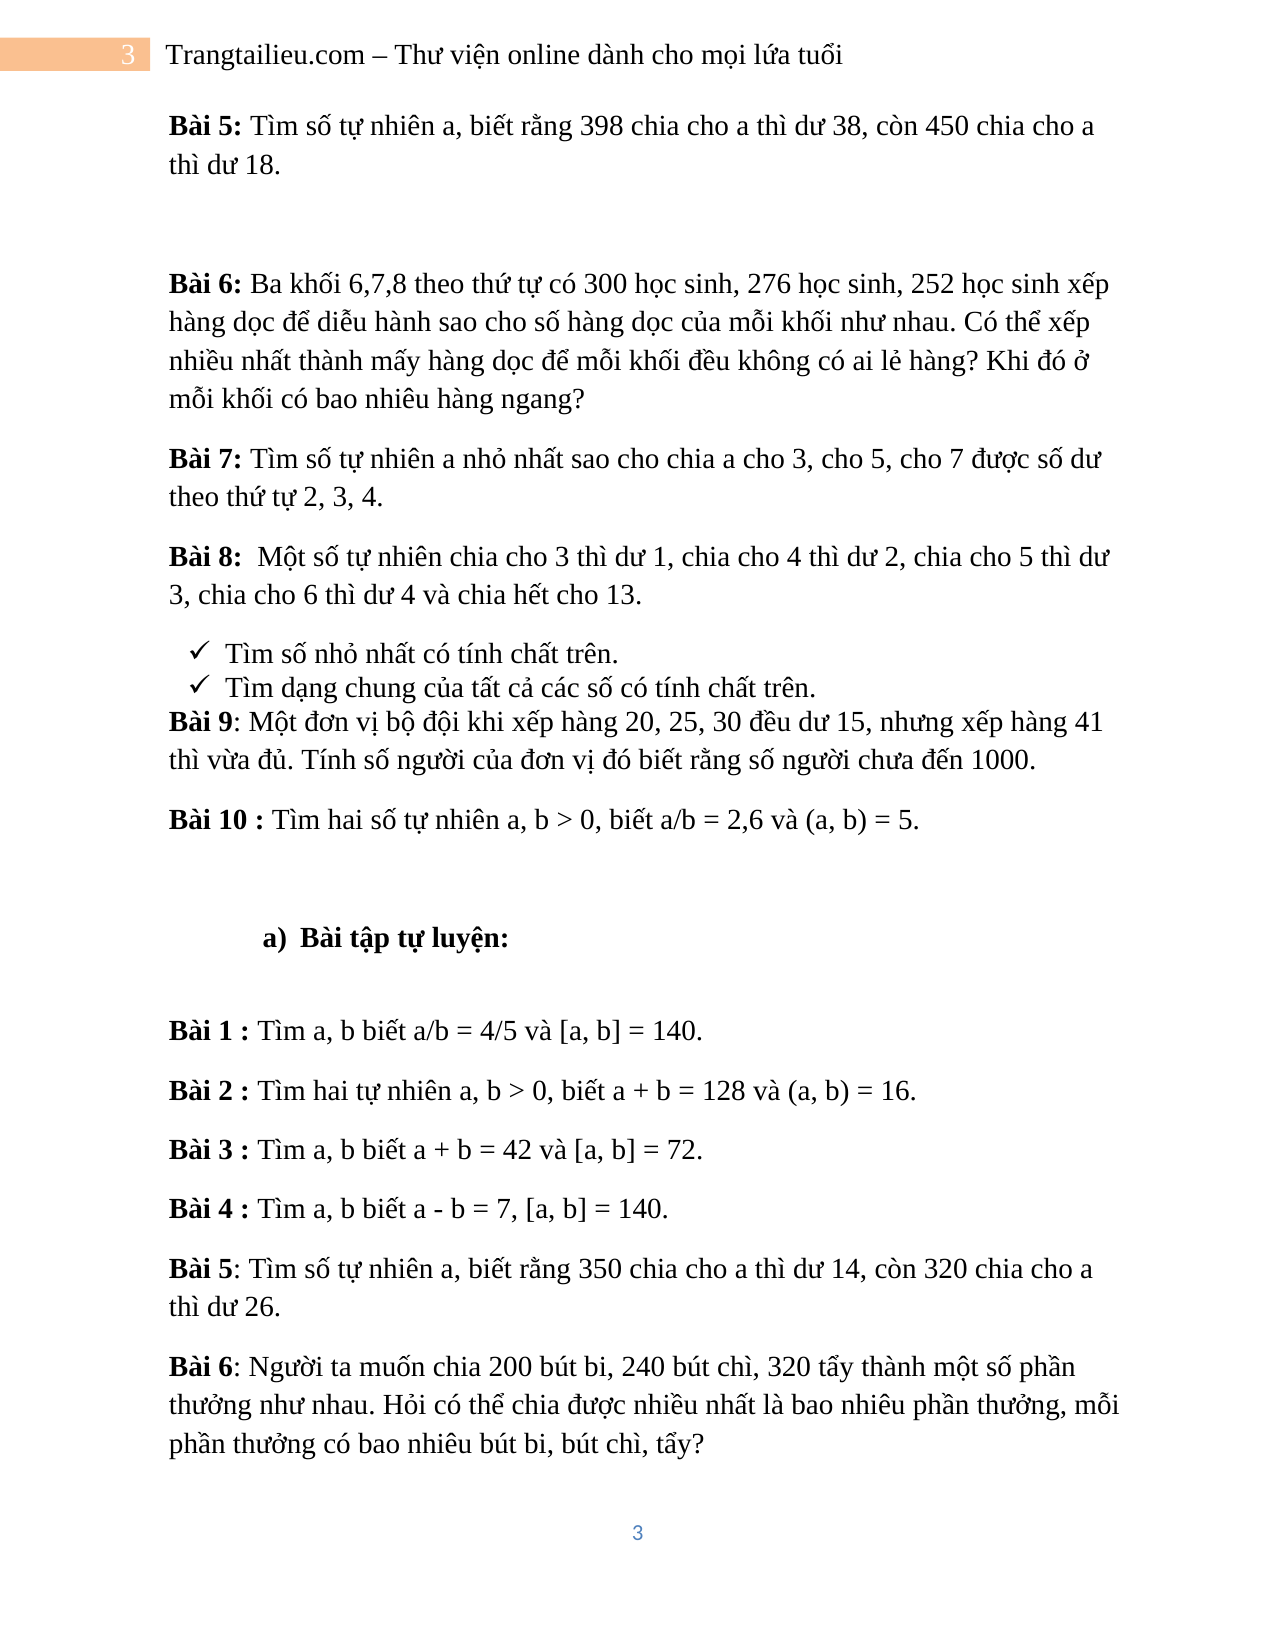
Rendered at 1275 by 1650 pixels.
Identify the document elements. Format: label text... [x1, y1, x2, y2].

text Bài 4 : Tìm a, b biết a - b = 7, [a, b] = 140. [169, 1192, 1125, 1225]
list Tìm số nhỏ nhất có tính chất trên. [187, 637, 1125, 670]
text Bài 10 : Tìm hai số tự nhiên a, b > 0, biết a/b = 2,6 và (a, b) = 5. [169, 802, 1125, 835]
text Bài 1 : Tìm a, b biết a/b = 4/5 và [a, b] = 140. [169, 1013, 1125, 1047]
text Bài 9: Một đơn vị bộ đội khi xếp hàng 20, 25, 30 đều dư 15, nhưng xếp hàng 41 thì vừa đủ. Tính số người của đơn vị đó biết rằng số người chưa đến 1000. [169, 704, 1125, 776]
text Bài 5: Tìm số tự nhiên a, biết rằng 350 chia cho a thì dư 14, còn 320 chia cho a thì dư 26. [169, 1251, 1125, 1323]
list Bài tập tự luyện: [262, 921, 1125, 954]
text Bài 2 : Tìm hai tự nhiên a, b > 0, biết a + b = 128 và (a, b) = 16. [169, 1073, 1125, 1106]
text Bài 8: Một số tự nhiên chia cho 3 thì dư 1, chia cho 4 thì dư 2, chia cho 5 thì dư 3, chia cho 6 thì dư 4 và chia hết cho 13. [169, 539, 1125, 611]
text Bài 3 : Tìm a, b biết a + b = 42 và [a, b] = 72. [169, 1132, 1125, 1166]
text Bài 7: Tìm số tự nhiên a nhỏ nhất sao cho chia a cho 3, cho 5, cho 7 được số dư theo thứ tự 2, 3, 4. [169, 441, 1125, 513]
text Bài 6: Ba khối 6,7,8 theo thứ tự có 300 học sinh, 276 học sinh, 252 học sinh xếp hàng dọc để diễu hành sao cho số hàng dọc của mỗi khối như nhau. Có thể xếp nhiều nhất thành mấy hàng dọc để mỗi khối đều không có ai lẻ hàng? Khi đó ở mỗi khối có bao nhiêu hàng ngang? [169, 266, 1125, 415]
list Tìm dạng chung của tất cả các số có tính chất trên. [187, 670, 1125, 704]
text Bài 6: Người ta muốn chia 200 bút bi, 240 bút chì, 320 tẩy thành một số phần thưởng như nhau. Hỏi có thể chia được nhiều nhất là bao nhiêu phần thưởng, mỗi phần thưởng có bao nhiêu bút bi, bút chì, tẩy? [169, 1349, 1125, 1459]
text Bài 5: Tìm số tự nhiên a, biết rằng 398 chia cho a thì dư 38, còn 450 chia cho a thì dư 18. [169, 108, 1125, 181]
